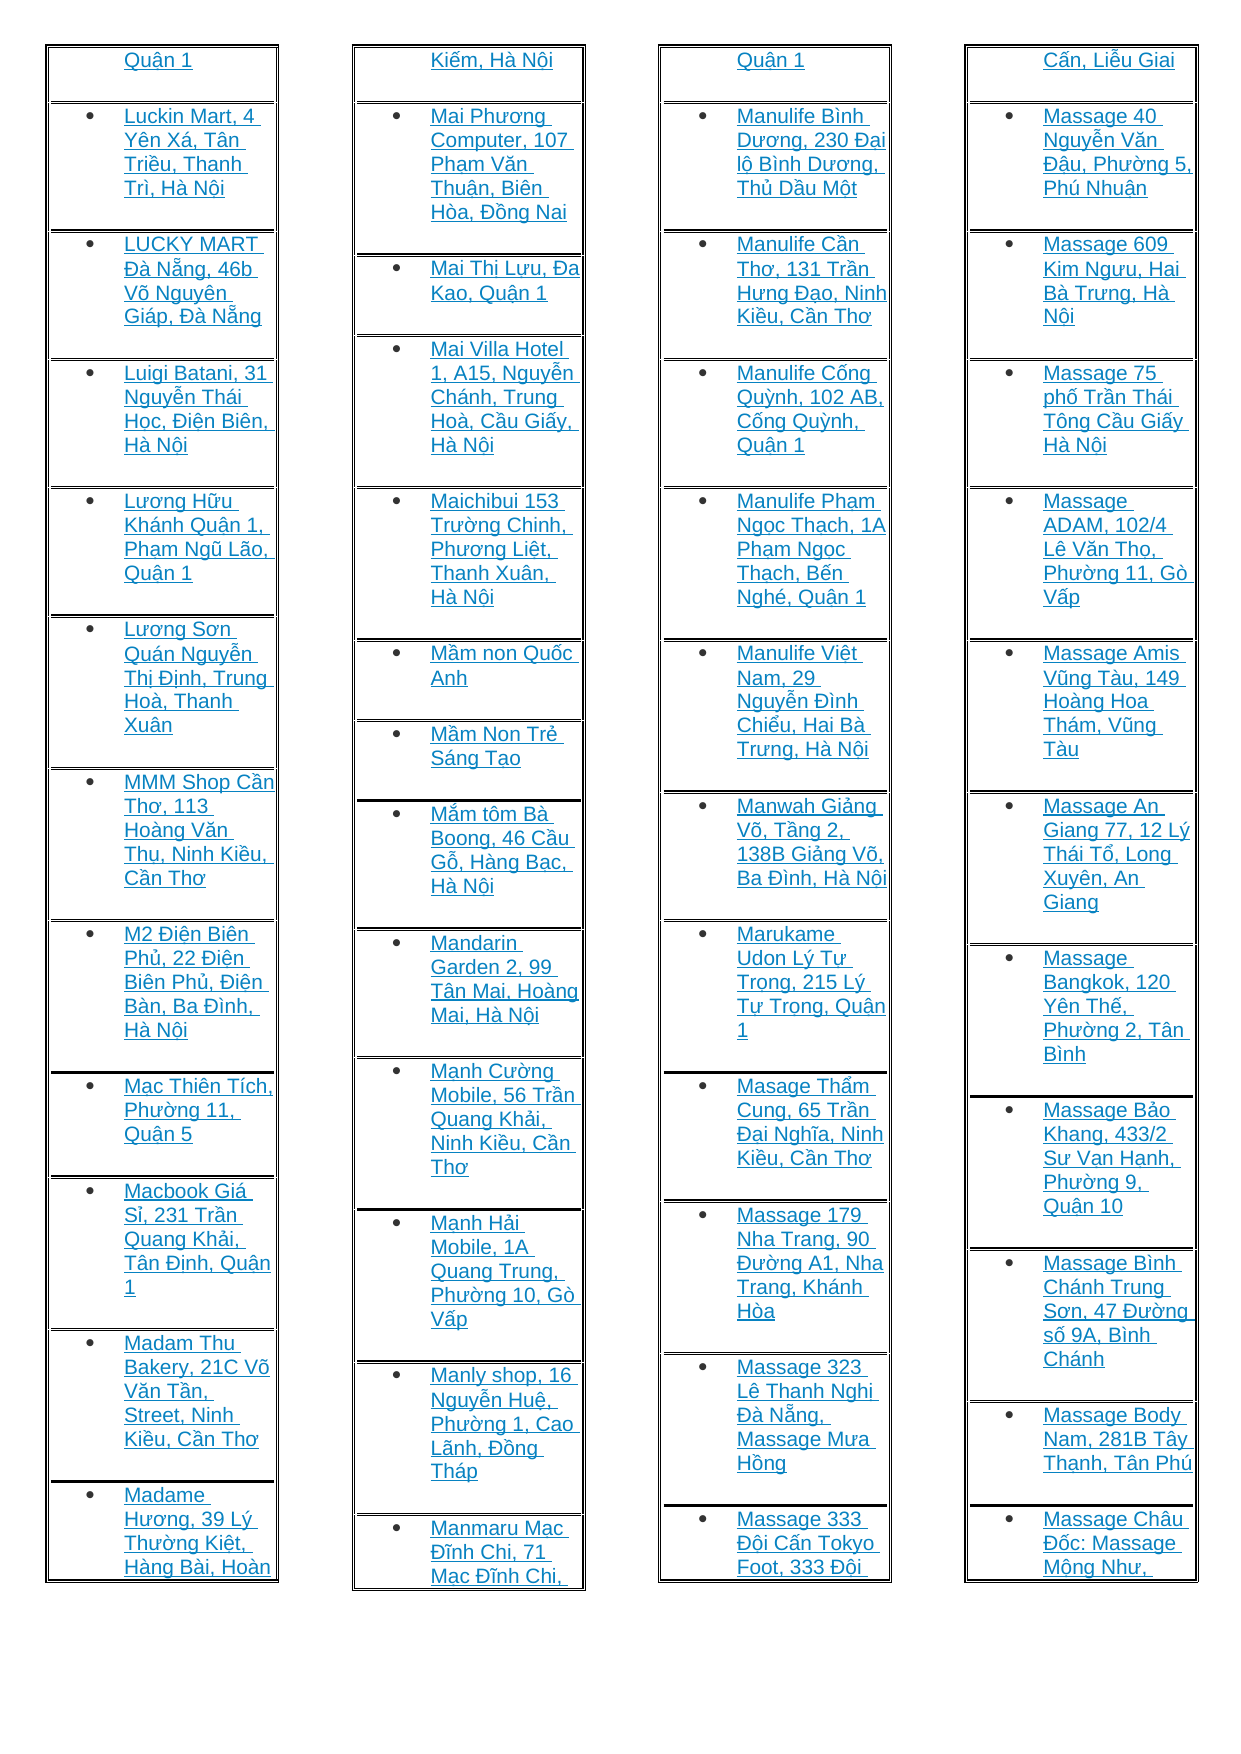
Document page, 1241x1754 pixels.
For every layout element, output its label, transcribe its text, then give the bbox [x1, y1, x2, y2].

table_cell Manly shop, 16 Nguyễn Huệ, Phường 1, Cao Lãnh, Đồng Tháp [355, 1360, 583, 1512]
table_cell Manulife Phạm Ngọc Thạch, 1A Phạm Ngọc Thạch, Bến Nghé, Quận 1 [659, 486, 890, 638]
table_cell MMM Shop Cần Thơ, 113 Hoàng Văn Thụ, Ninh Kiều, Cần Thơ [49, 766, 276, 919]
table_cell Massage Bình Chánh Trung Sơn, 47 Đường số 9A, Bình Chánh [968, 1247, 1196, 1399]
table_cell Massage 609 Kim Ngưu, Hai Bà Trưng, Hà Nội [968, 229, 1196, 357]
table_cell Mạnh Cường Mobile, 56 Trần Quang Khải, Ninh Kiều, Cần Thơ [353, 1056, 584, 1208]
table_cell Massage 179 Nha Trang, 90 Đường A1, Nha Trang, Khánh Hòa [661, 1199, 889, 1352]
table_cell Mắm tôm Bà Boong, 46 Cầu Gỗ, Hàng Bạc, Hà Nội [355, 799, 582, 927]
table_cell Manulife Việt Nam, 29 Nguyễn Đình Chiểu, Hai Bà Trưng, Hà Nội [661, 638, 889, 790]
table_cell Massage Bangkok, 120 Yên Thế, Phường 2, Tân Bình [966, 943, 1197, 1095]
table_cell Manwah Giảng Võ, Tầng 2, 138B Giảng Võ, Ba Đình, Hà Nội [661, 790, 889, 919]
table_cell Louis Vuitton Đồng Khởi,161 Đồng Khởi, Quận 1 [49, 48, 276, 101]
table_cell Massage Amis Vũng Tàu, 149 Hoàng Hoa Thám, Vũng Tàu [968, 638, 1196, 790]
table_cell Massage Châu Đốc: Massage Mộng Như, Châu Đốc, An Giang [968, 1504, 1195, 1579]
table_cell Maichibui 153 Trường Chinh, Phương Liệt, Thanh Xuân, Hà Nội [353, 486, 584, 638]
table_cell Madam Thu Bakery, 21C Võ Văn Tần, Street, Ninh Kiều, Cần Thơ [47, 1328, 277, 1480]
table_cell Mạnh Hải Mobile, 1A Quang Trung, Phường 10, Gò Vấp [353, 1208, 584, 1360]
table_cell Luckin Mart, 4 Yên Xá, Tân Triều, Thanh Trì, Hà Nội [47, 101, 277, 229]
table_cell Massage ADAM, 102/4 Lê Văn Thọ, Phường 11, Gò Vấp [966, 486, 1197, 638]
table_cell Masage Thẩm Cung, 65 Trần Đại Nghĩa, Ninh Kiều, Cần Thơ [661, 1071, 889, 1199]
table_cell Madame Hương, 39 Lý Thường Kiệt, Hàng Bài, Hoàn Kiếm, Hà Nội [355, 48, 582, 101]
table_cell Lương Sơn Quán Nguyễn Thị Định, Trung Hoà, Thanh Xuân [49, 614, 276, 766]
table_cell Massage An Giang 77, 12 Lý Thái Tổ, Long Xuyên, An Giang [968, 790, 1196, 943]
table_cell Massage 323 Lê Thanh Nghị Đà Nẵng, Massage Mưa Hồng [659, 1352, 890, 1504]
table_cell Mai Thị Lựu, Đa Kao, Quận 1 [355, 253, 583, 333]
table_cell Massage 333 Đội Cấn Tokyo Foot, 333 Đội Cấn, Liễu Giai [661, 1504, 889, 1579]
table_cell Mai Villa Hotel 1, A15, Nguyễn Chánh, Trung Hoà, Cầu Giấy, Hà Nội [355, 334, 583, 486]
table_cell Massage 75 phố Trần Thái Tông Cầu Giấy Hà Nội [968, 358, 1196, 486]
table_cell Manmaru Mạc Đĩnh Chi, 71 Mạc Đĩnh Chi, Quận 1 [661, 48, 889, 101]
table_cell Mầm non Quốc Anh [355, 638, 583, 718]
table_cell Luigi Batani, 31 Nguyễn Thái Học, Điện Biên, Hà Nội [49, 358, 276, 486]
table_cell Lương Hữu Khánh Quận 1, Phạm Ngũ Lão, Quận 1 [47, 486, 277, 614]
table_cell Manmaru Mạc Đĩnh Chi, 71 Mạc Đĩnh Chi, Quận 1 [355, 1513, 583, 1588]
table_cell Mandarin Garden 2, 99 Tân Mai, Hoàng Mai, Hà Nội [355, 927, 583, 1056]
table_cell Mai Phương Computer, 107 Phạm Văn Thuận, Biên Hòa, Đồng Nai [353, 101, 584, 253]
table_cell Manulife Cần Thơ, 131 Trần Hưng Đạo, Ninh Kiều, Cần Thơ [661, 229, 889, 357]
table_cell Massage Bảo Khang, 433/2 Sư Vạn Hạnh, Phường 9, Quận 10 [968, 1095, 1195, 1247]
table_cell Manulife Cống Quỳnh, 102 AB, Cống Quỳnh, Quận 1 [661, 358, 889, 486]
table_cell Madame Hương, 39 Lý Thường Kiệt, Hàng Bài, Hoàn Kiếm, Hà Nội [49, 1480, 276, 1579]
table_cell Mạc Thiên Tích, Phường 11, Quận 5 [49, 1071, 276, 1175]
table_cell Manulife Bình Dương, 230 Đại lộ Bình Dương, Thủ Dầu Một [659, 101, 890, 229]
table_cell Macbook Giá Sỉ, 231 Trần Quang Khải, Tân Định, Quận 1 [49, 1175, 276, 1328]
table_cell Massage 333 Đội Cấn Tokyo Foot, 333 Đội Cấn, Liễu Giai [968, 48, 1195, 101]
table_cell Massage Body Nam, 281B Tây Thạnh, Tân Phú [968, 1400, 1196, 1504]
table_cell Massage 40 Nguyễn Văn Đậu, Phường 5, Phú Nhuận [966, 101, 1197, 229]
table_cell Marukame Udon Lý Tự Trọng, 215 Lý Tự Trọng, Quận 1 [659, 919, 890, 1071]
table_cell Mầm Non Trẻ Sáng Tạo [355, 719, 583, 799]
table_cell LUCKY MART Đà Nẵng, 46b Võ Nguyên Giáp, Đà Nẵng [49, 229, 276, 357]
table_cell M2 Điện Biên Phủ, 22 Điện Biên Phủ, Điện Bàn, Ba Đình, Hà Nội [47, 919, 277, 1071]
